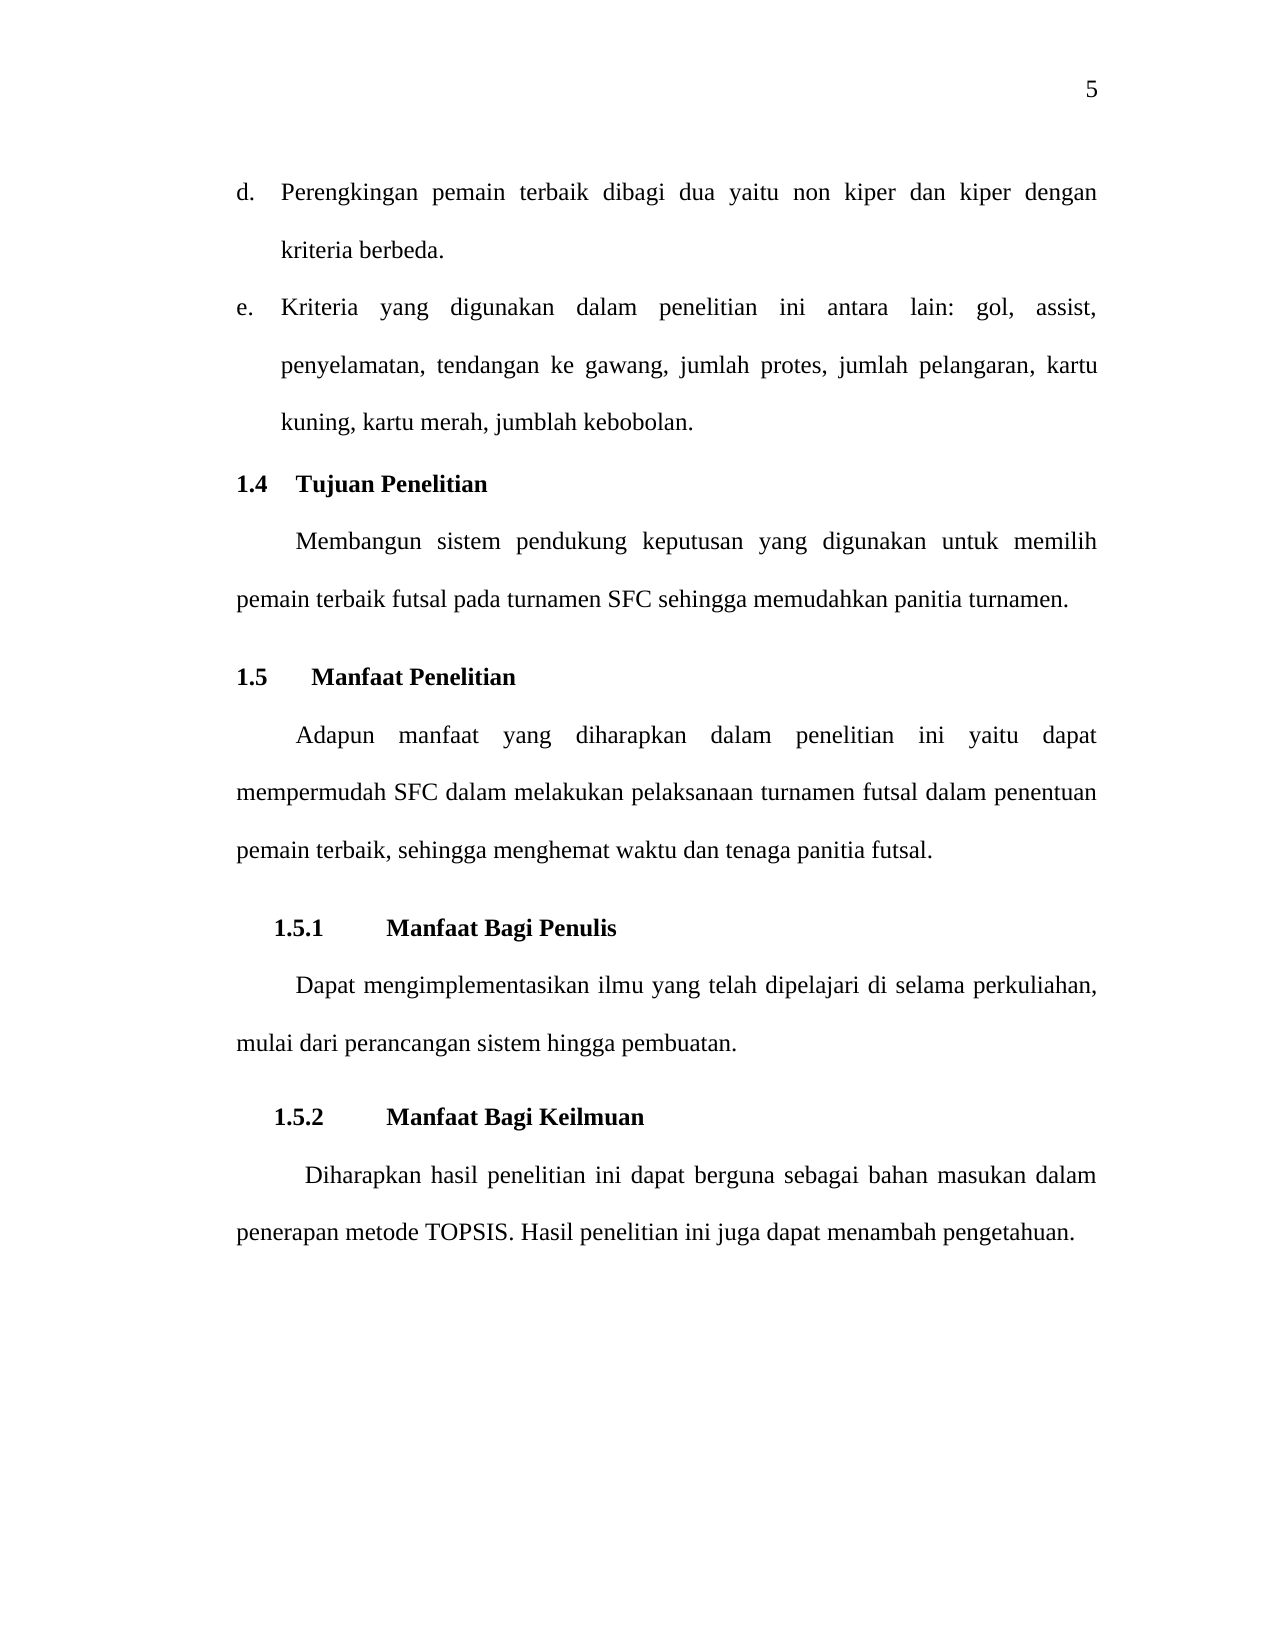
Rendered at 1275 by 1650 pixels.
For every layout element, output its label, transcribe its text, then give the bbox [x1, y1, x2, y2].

list Perengkingan pemain terbaik dibagi dua yaitu non kiper dan kiper dengan kriteria berbeda. [236, 177, 1098, 263]
subtitle Tujuan Penelitian [236, 469, 1098, 498]
text Dapat mengimplementasikan ilmu yang telah dipelajari di selama perkuliahan, mulai dari perancangan sistem hingga pembuatan. [236, 971, 1098, 1057]
text Adapun manfaat yang diharapkan dalam penelitian ini yaitu dapat mempermudah SFC dalam melakukan pelaksanaan turnamen futsal dalam penentuan pemain terbaik, sehingga menghemat waktu dan tenaga panitia futsal. [236, 720, 1098, 863]
text Diharapkan hasil penelitian ini dapat berguna sebagai bahan masukan dalam penerapan metode TOPSIS. Hasil penelitian ini juga dapat menambah pengetahuan. [236, 1160, 1098, 1246]
subtitle Manfaat Bagi Penulis [274, 913, 1098, 942]
list Kriteria yang digunakan dalam penelitian ini antara lain: gol, assist, penyelamatan, tendangan ke gawang, jumlah protes, jumlah pelangaran, kartu kuning, kartu merah, jumblah kebobolan. [236, 292, 1098, 436]
text Membangun sistem pendukung keputusan yang digunakan untuk memilih pemain terbaik futsal pada turnamen SFC sehingga memudahkan panitia turnamen. [236, 526, 1098, 613]
subtitle Manfaat Penelitian [236, 662, 1098, 691]
subtitle Manfaat Bagi Keilmuan [274, 1102, 1098, 1131]
